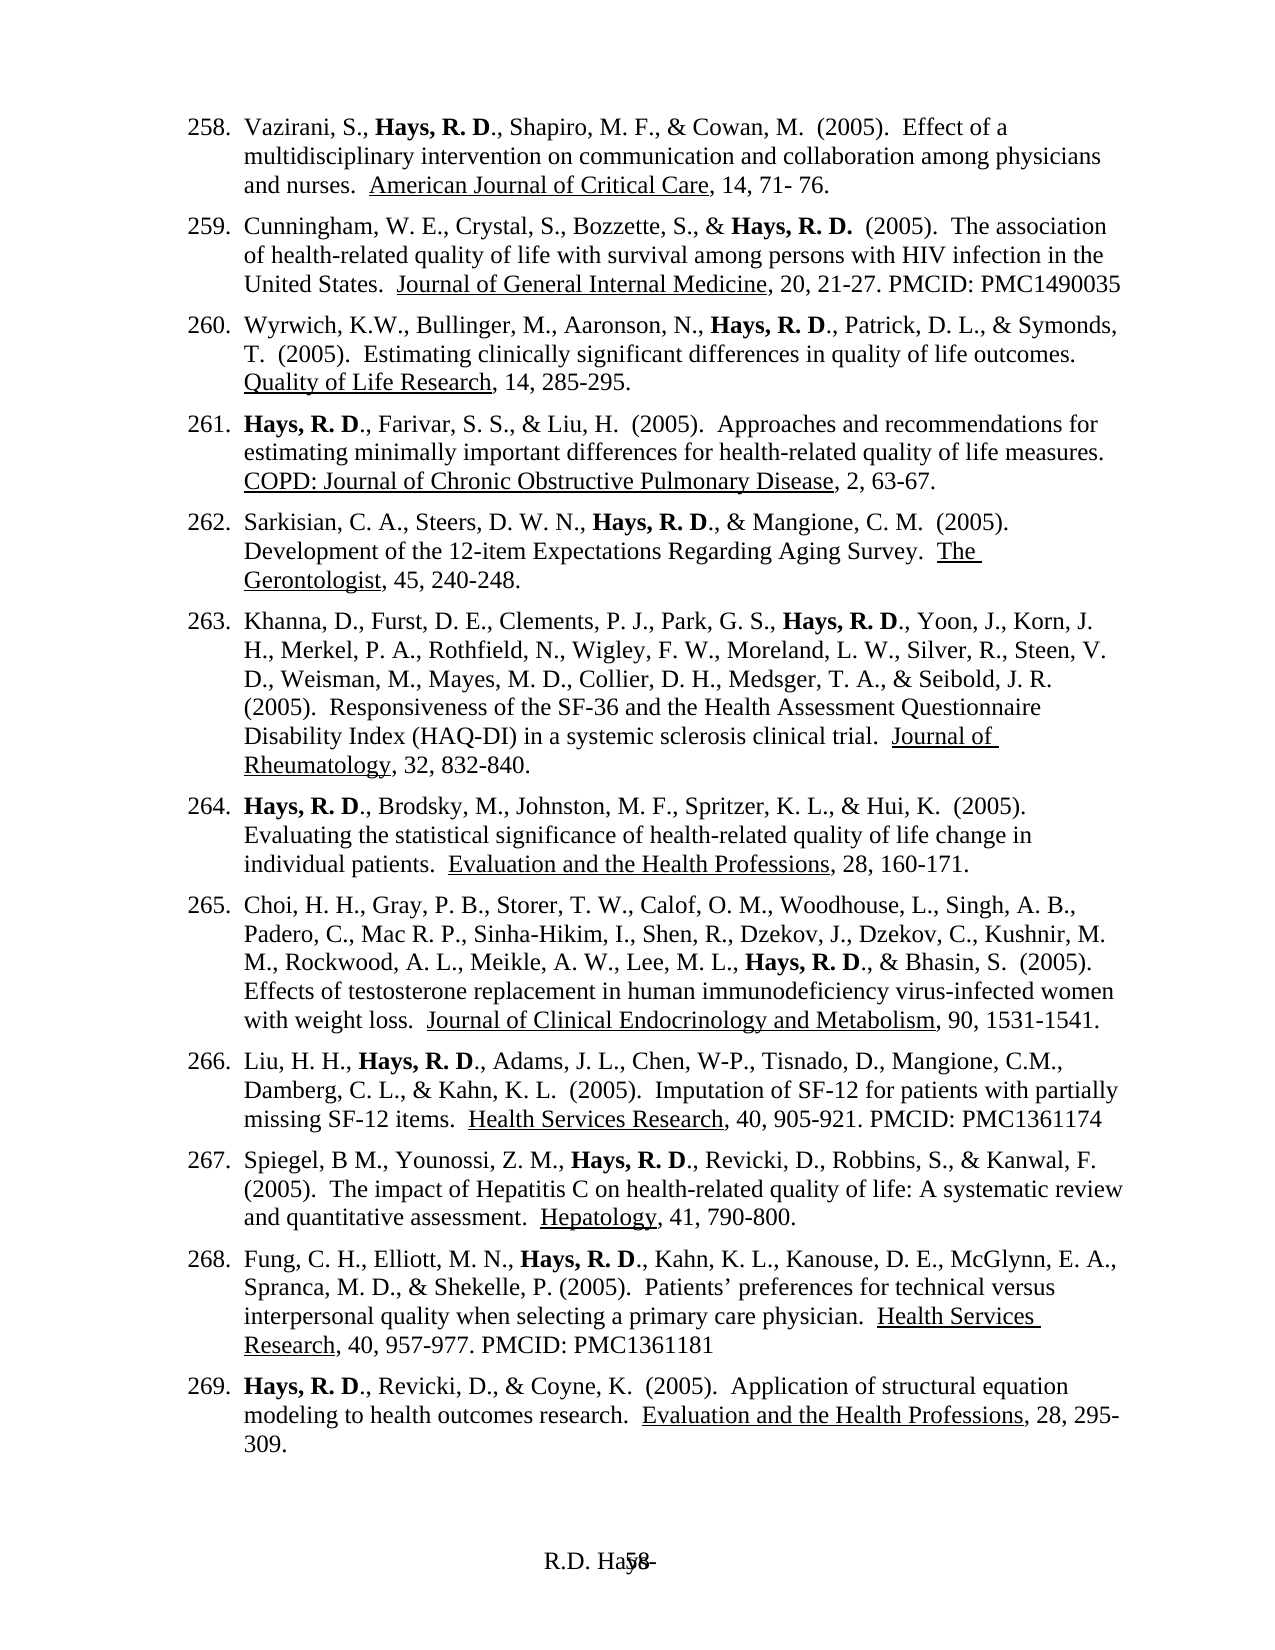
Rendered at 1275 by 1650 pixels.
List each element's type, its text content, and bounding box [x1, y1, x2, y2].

list Sarkisian, C. A., Steers, D. W. N., Hays, R. D., & Mangione, C. M. (2005). Development of the 12-item Expectations Regarding Aging Survey. The Gerontologist, 45, 240-248. [187, 507, 1125, 594]
list Hays, R. D., Farivar, S. S., & Liu, H. (2005). Approaches and recommendations for estimating minimally important differences for health-related quality of life measures. COPD: Journal of Chronic Obstructive Pulmonary Disease, 2, 63-67. [187, 409, 1125, 495]
list Vazirani, S., Hays, R. D., Shapiro, M. F., & Cowan, M. (2005). Effect of a multidisciplinary intervention on communication and collaboration among physicians and nurses. American Journal of Critical Care, 14, 71- 76. [187, 112, 1125, 199]
list Liu, H. H., Hays, R. D., Adams, J. L., Chen, W-P., Tisnado, D., Mangione, C.M., Damberg, C. L., & Kahn, K. L. (2005). Imputation of SF-12 for patients with partially missing SF-12 items. Health Services Research, 40, 905-921. PMCID: PMC1361174 [187, 1046, 1125, 1132]
list Fung, C. H., Elliott, M. N., Hays, R. D., Kahn, K. L., Kanouse, D. E., McGlynn, E. A., Spranca, M. D., & Shekelle, P. (2005). Patients’ preferences for technical versus interpersonal quality when selecting a primary care physician. Health Services Research, 40, 957-977. PMCID: PMC1361181 [187, 1244, 1125, 1359]
list Hays, R. D., Revicki, D., & Coyne, K. (2005). Application of structural equation modeling to health outcomes research. Evaluation and the Health Professions, 28, 295-309. [187, 1371, 1125, 1457]
list Hays, R. D., Brodsky, M., Johnston, M. F., Spritzer, K. L., & Hui, K. (2005). Evaluating the statistical significance of health-related quality of life change in individual patients. Evaluation and the Health Professions, 28, 160-171. [187, 791, 1125, 877]
list Choi, H. H., Gray, P. B., Storer, T. W., Calof, O. M., Woodhouse, L., Singh, A. B., Padero, C., Mac R. P., Sinha-Hikim, I., Shen, R., Dzekov, J., Dzekov, C., Kushnir, M. M., Rockwood, A. L., Meikle, A. W., Lee, M. L., Hays, R. D., & Bhasin, S. (2005). Effects of testosterone replacement in human immunodeficiency virus-infected women with weight loss. Journal of Clinical Endocrinology and Metabolism, 90, 1531-1541. [187, 890, 1125, 1034]
list Khanna, D., Furst, D. E., Clements, P. J., Park, G. S., Hays, R. D., Yoon, J., Korn, J. H., Merkel, P. A., Rothfield, N., Wigley, F. W., Moreland, L. W., Silver, R., Steen, V. D., Weisman, M., Mayes, M. D., Collier, D. H., Medsger, T. A., & Seibold, J. R. (2005). Responsiveness of the SF-36 and the Health Assessment Questionnaire Disability Index (HAQ-DI) in a systemic sclerosis clinical trial. Journal of Rheumatology, 32, 832-840. [187, 606, 1125, 779]
list Spiegel, B M., Younossi, Z. M., Hays, R. D., Revicki, D., Robbins, S., & Kanwal, F. (2005). The impact of Hepatitis C on health-related quality of life: A systematic review and quantitative assessment. Hepatology, 41, 790-800. [187, 1145, 1125, 1231]
list Wyrwich, K.W., Bullinger, M., Aaronson, N., Hays, R. D., Patrick, D. L., & Symonds, T. (2005). Estimating clinically significant differences in quality of life outcomes. Quality of Life Research, 14, 285-295. [187, 310, 1125, 396]
list Cunningham, W. E., Crystal, S., Bozzette, S., & Hays, R. D. (2005). The association of health-related quality of life with survival among persons with HIV infection in the United States. Journal of General Internal Medicine, 20, 21-27. PMCID: PMC1490035 [187, 211, 1125, 297]
